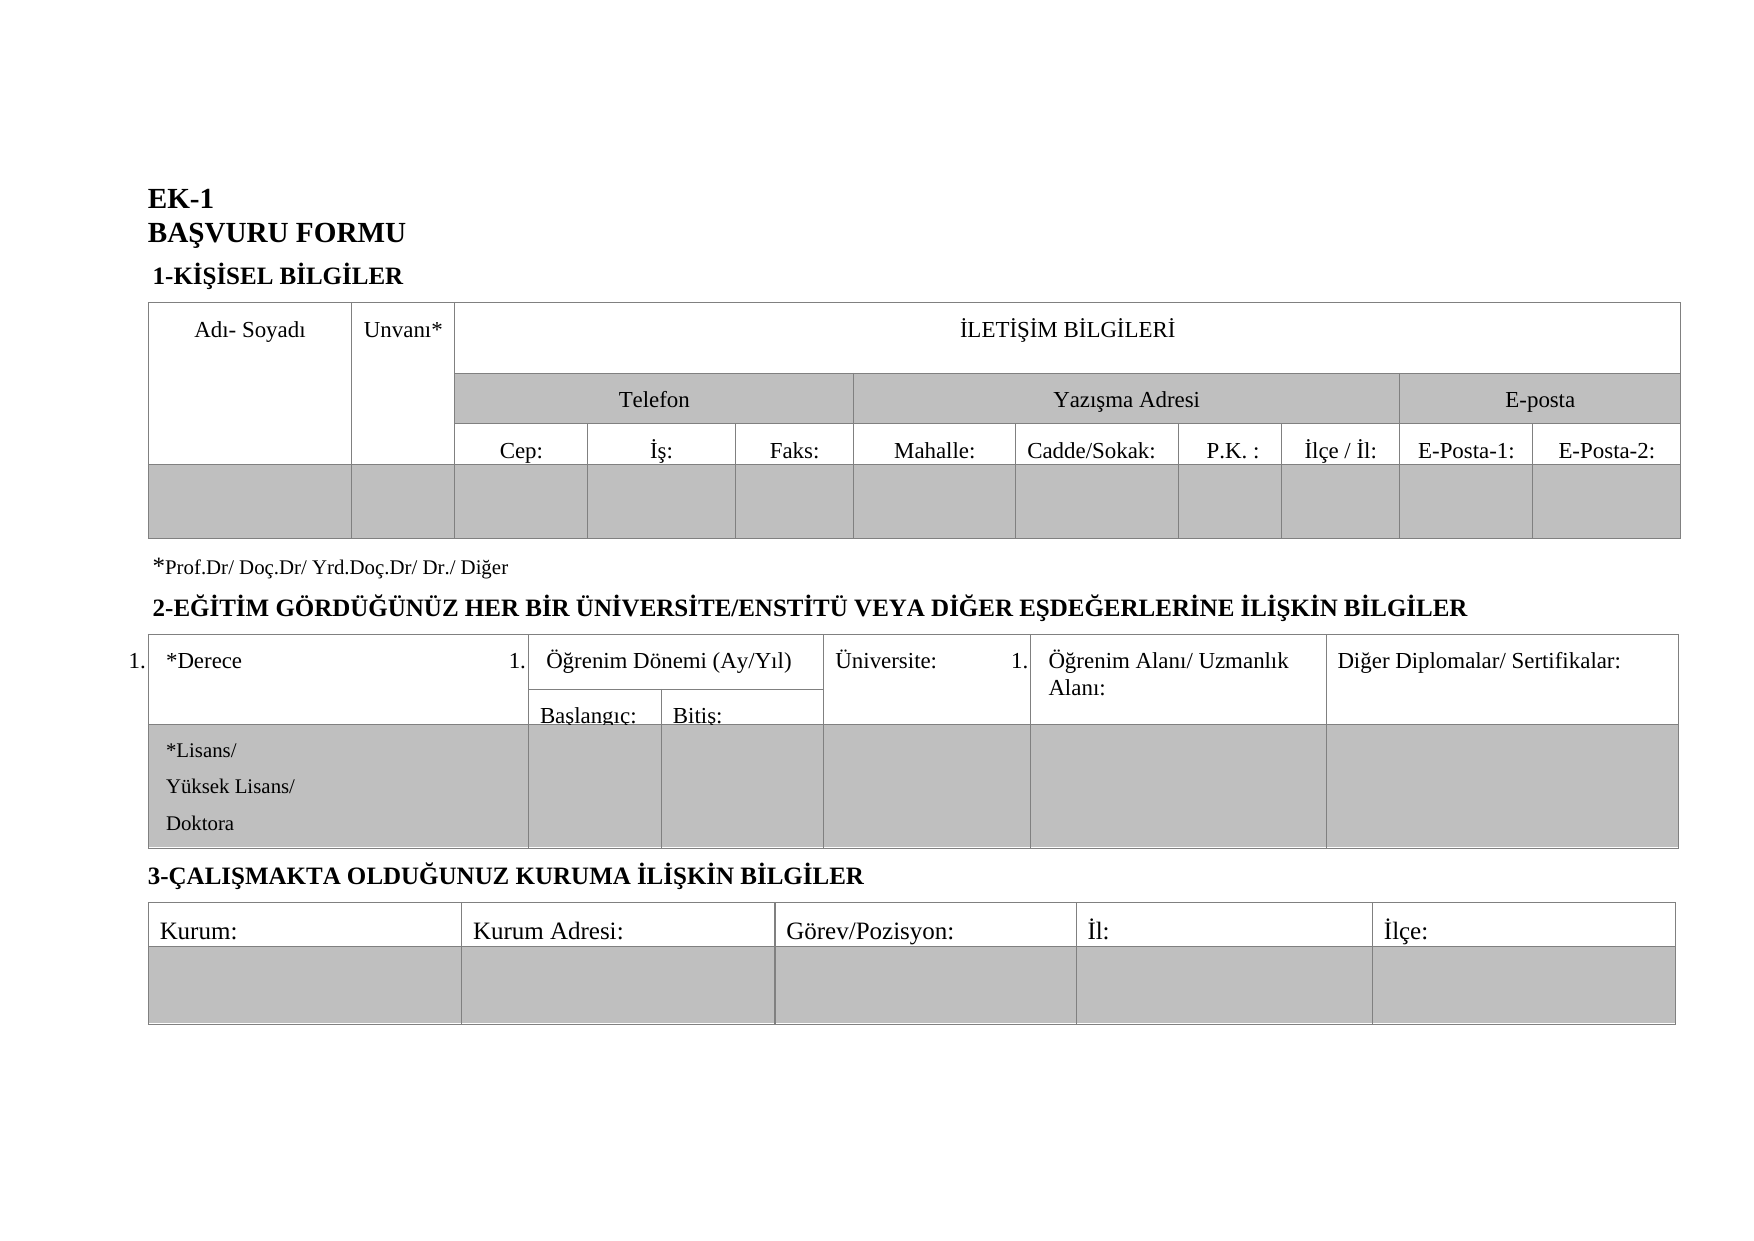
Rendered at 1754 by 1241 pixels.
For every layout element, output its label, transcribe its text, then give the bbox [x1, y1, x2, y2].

table_header Öğrenim Alanı/ Uzmanlık Alanı: [1031, 635, 1326, 724]
table_cell [149, 947, 461, 1023]
table_cell E-Posta-1: [1400, 424, 1532, 464]
table_cell [776, 947, 1076, 1023]
table_cell [1373, 947, 1675, 1023]
table_cell Telefon [455, 374, 853, 423]
table_cell [1179, 465, 1281, 538]
table_cell [149, 465, 351, 538]
table_cell [1327, 725, 1678, 847]
table_header Görev/Pozisyon: [776, 903, 1076, 946]
text BAŞVURU FORMU [148, 215, 1606, 248]
table_cell E-posta [1400, 374, 1680, 423]
table_cell [662, 725, 823, 847]
table_cell [462, 947, 774, 1023]
table_header Öğrenim Dönemi (Ay/Yıl) [529, 635, 823, 689]
table_cell [1016, 465, 1178, 538]
table_cell [529, 725, 661, 847]
table_cell P.K. : [1179, 424, 1281, 464]
table_cell Cadde/Sokak: [1016, 424, 1178, 464]
table_cell Başlangıç: [529, 690, 661, 724]
table_cell [1077, 947, 1372, 1023]
table_header İLETİŞİM BİLGİLERİ [455, 303, 1680, 373]
table_cell Bitiş: [662, 690, 823, 724]
table_header Üniversite: [824, 635, 1030, 724]
table_header İl: [1077, 903, 1372, 946]
table_header İlçe: [1373, 903, 1675, 946]
text *Prof.Dr/ Doç.Dr/ Yrd.Doç.Dr/ Dr./ Diğer [152, 551, 1602, 580]
table_cell Yazışma Adresi [854, 374, 1399, 423]
text 3-ÇALIŞMAKTA OLDUĞUNUZ KURUMA İLİŞKİN BİLGİLER [148, 861, 1606, 890]
table_header Kurum Adresi: [462, 903, 774, 946]
text 1-KİŞİSEL BİLGİLER [152, 261, 1602, 289]
table_cell [588, 465, 735, 538]
table_cell [736, 465, 853, 538]
table_cell İlçe / İl: [1282, 424, 1399, 464]
table_header Unvanı* [352, 303, 454, 464]
text 2-EĞİTİM GÖRDÜĞÜNÜZ HER BİR ÜNİVERSİTE/ENSTİTÜ VEYA DİĞER EŞDEĞERLERİNE İLİŞKİN BİLGİLER [152, 593, 1602, 621]
table_header Adı- Soyadı [149, 303, 351, 464]
table_cell [1282, 465, 1399, 538]
table_header Diğer Diplomalar/ Sertifikalar: [1327, 635, 1678, 724]
table_cell Cep: [455, 424, 587, 464]
table_header Kurum: [149, 903, 461, 946]
table_cell E-Posta-2: [1533, 424, 1680, 464]
table_cell [824, 725, 1030, 847]
table_cell [455, 465, 587, 538]
table_cell *Lisans/ Yüksek Lisans/ Doktora [149, 725, 528, 847]
table_cell Mahalle: [854, 424, 1015, 464]
text EK-1 [148, 181, 1606, 215]
table_cell [1400, 465, 1532, 538]
table_cell Faks: [736, 424, 853, 464]
table_cell [1031, 725, 1326, 847]
table_header *Derece [149, 635, 528, 724]
table_cell [352, 465, 454, 538]
table_cell [1533, 465, 1680, 538]
table_cell [854, 465, 1015, 538]
table_cell İş: [588, 424, 735, 464]
